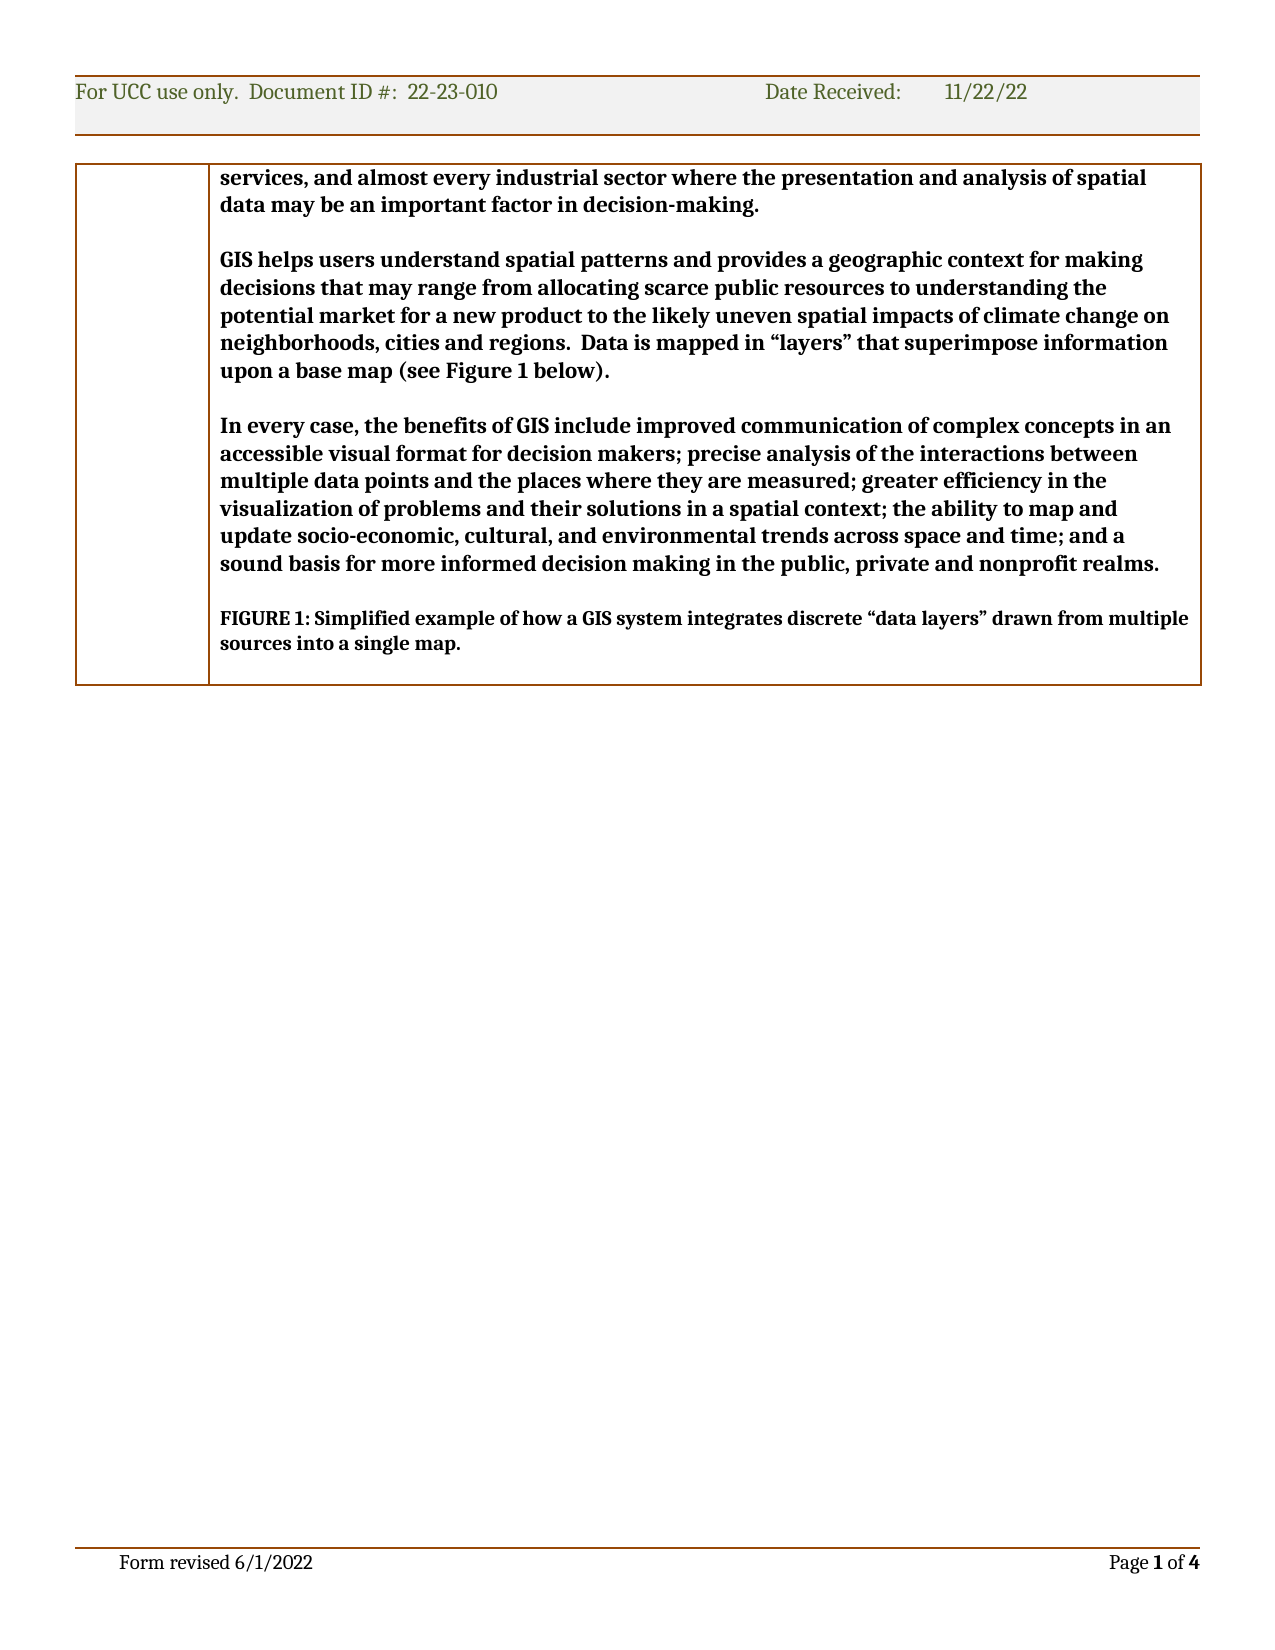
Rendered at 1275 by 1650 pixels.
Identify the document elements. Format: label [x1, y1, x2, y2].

table_cell [77, 165, 208, 684]
table_cell [210, 165, 1200, 684]
